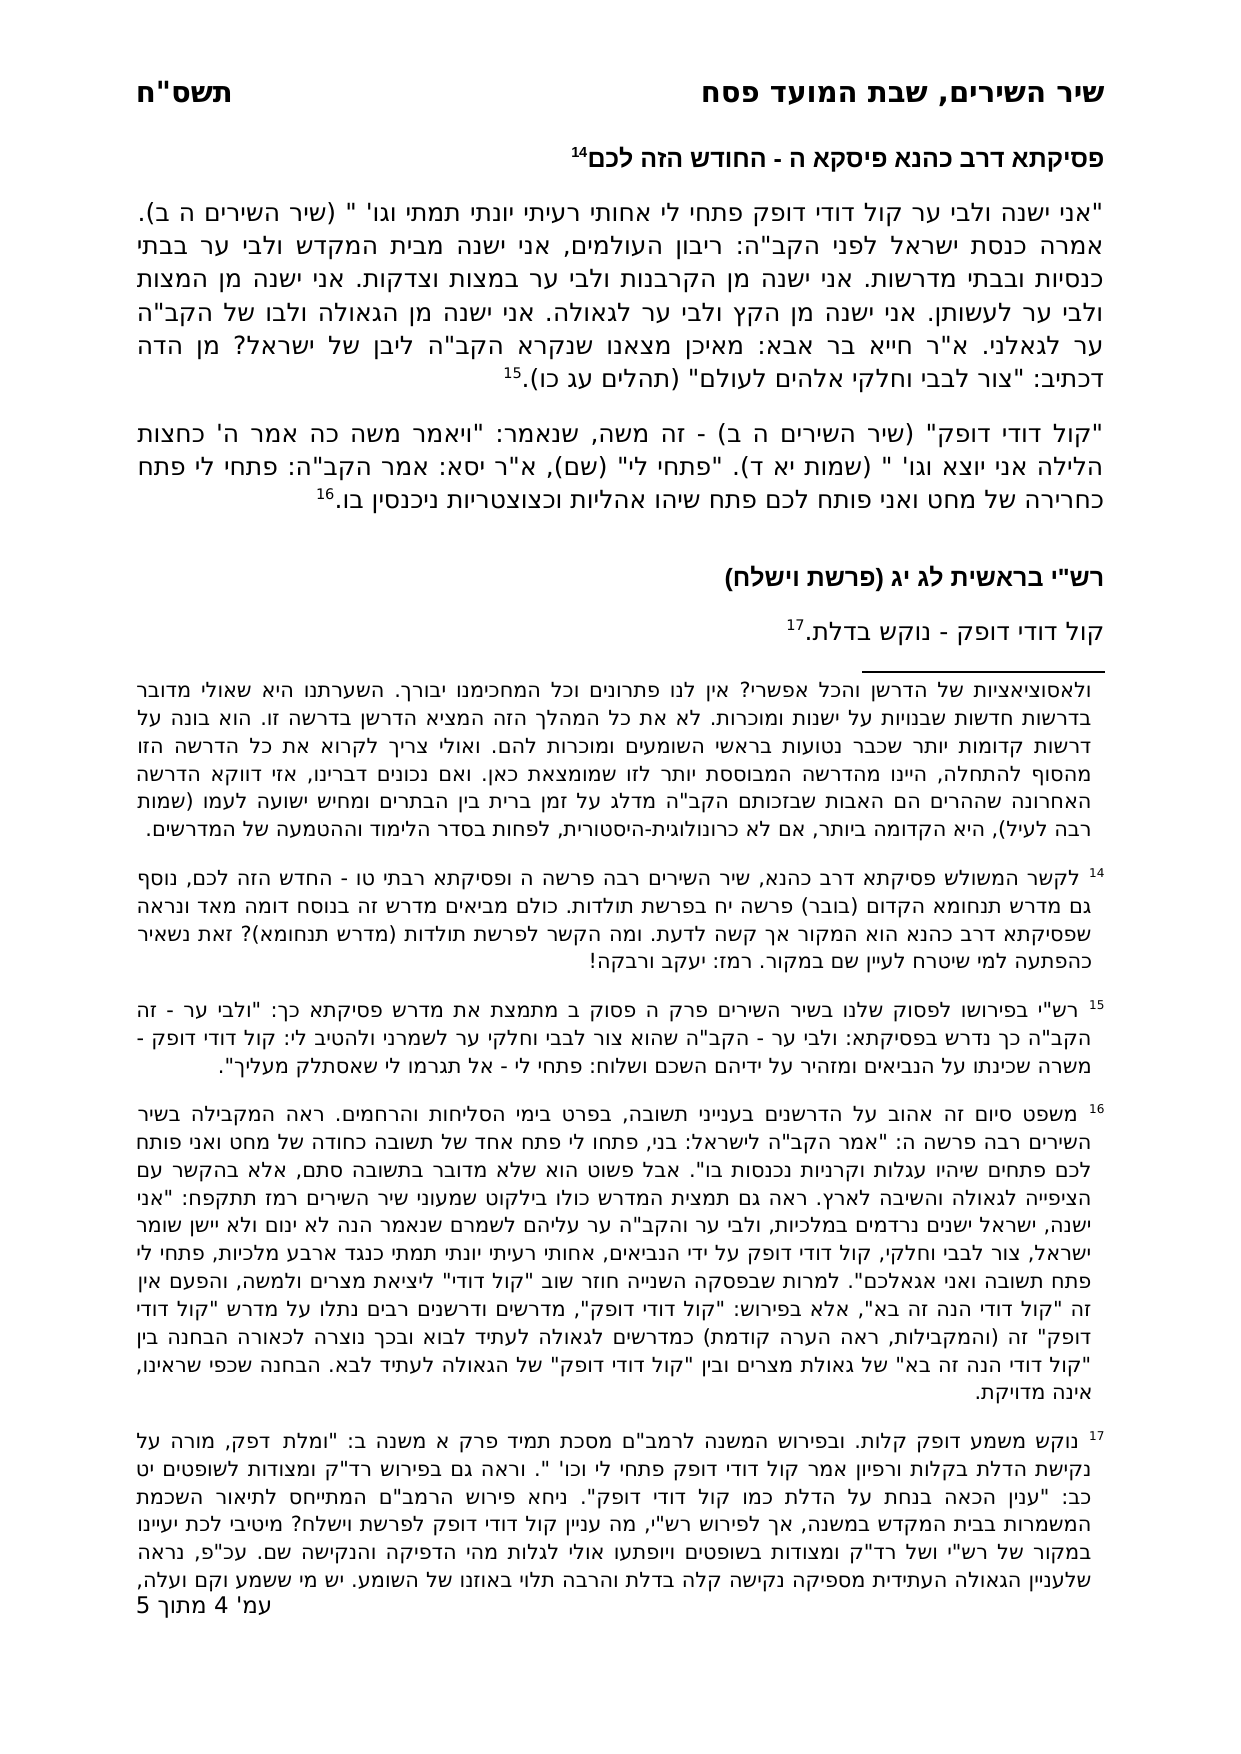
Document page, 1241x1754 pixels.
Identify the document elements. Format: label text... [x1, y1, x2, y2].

text פסיקתא דרב כהנא פיסקא ה - החודש הזה לכם [136, 142, 1104, 173]
text " דופק" (שיר השירים ה ב) - זה משה, שנאמר: "ויאמר משה כה אמר ה' כחצות הלילה אני יוצא וגו' " (שמות יא ד). "פתחי לי" (שם), א"ר יסא: אמר הקב"ה: פתחי לי פתח כחרירה של מחט ואני פותח לכם פתח שיהו אהליות וכצוצטריות ניכנסין בו. [136, 415, 1104, 515]
text דופק - נוקש בדלת. [136, 613, 1104, 646]
text רש"י בראשית לג יג (פרשת וישלח) [136, 561, 1104, 592]
text "אני ישנה ולבי ער דופק פתחי לי אחותי רעיתי יונתי תמתי וגו' " (שיר השירים ה ב). אמרה כנסת ישראל לפני הקב"ה: ריבון העולמים, אני ישנה מבית המקדש ולבי ער בבתי כנסיות ובבתי מדרשות. אני ישנה מן הקרבנות ולבי ער במצות וצדקות. אני ישנה מן המצות ולבי ער לעשותן. אני ישנה מן הקץ ולבי ער לגאולה. אני ישנה מן הגאולה ולבו של הקב"ה ער לגאלני. א"ר חייא בר אבא: מאיכן מצאנו שנקרא הקב"ה ליבן של ישראל? מן הדה דכתיב: "צור לבבי וחלקי אלהים לעולם" (תהלים עג כו). [136, 194, 1104, 394]
